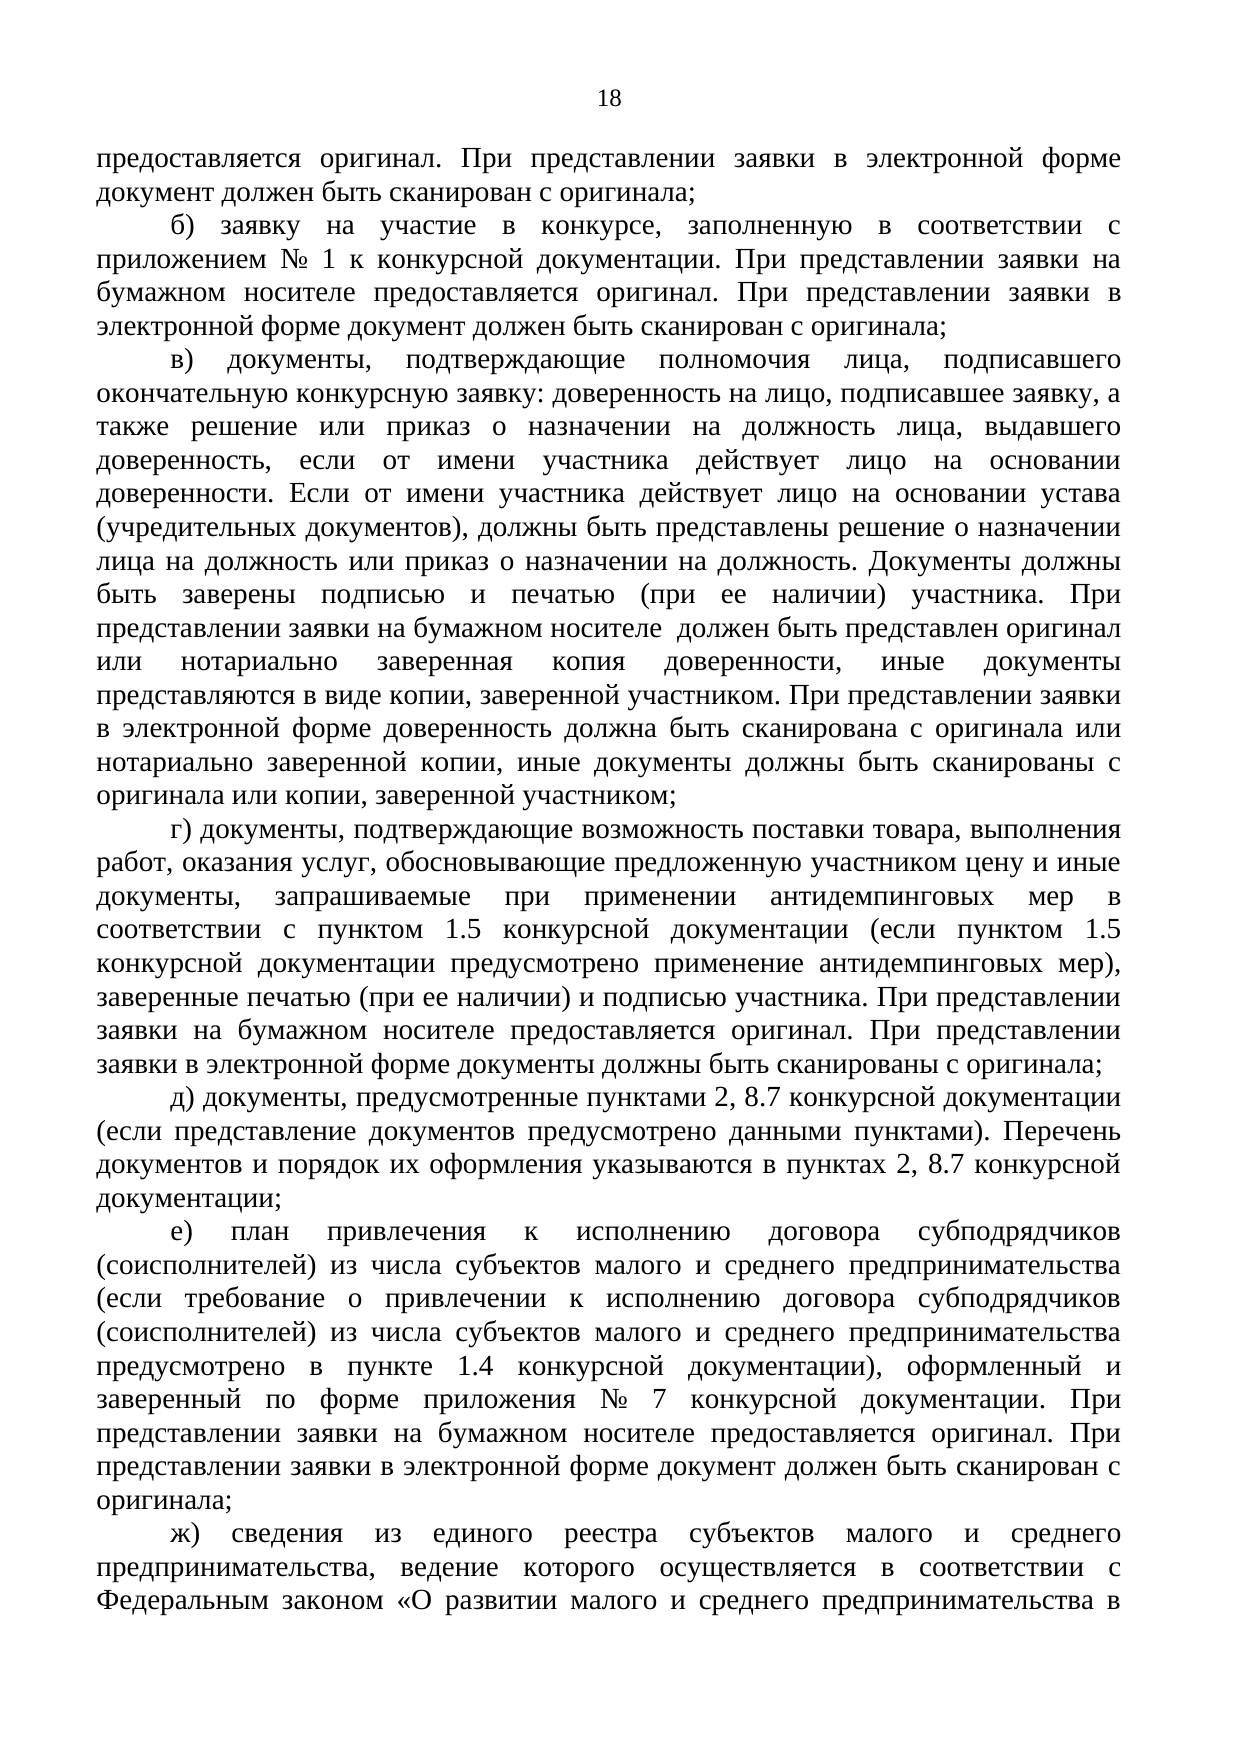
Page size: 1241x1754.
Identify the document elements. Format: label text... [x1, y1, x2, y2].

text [96, 140, 1122, 207]
text в) документы, подтверждающие полномочия лица, подписавшего окончательную конкурсную заявку: доверенность на лицо, подписавшее заявку, а также решение или приказ о назначении на должность лица, выдавшего доверенность, если от имени участника действует лицо на основании доверенности. Если от имени участника действует лицо на основании устава (учредительных документов), должны быть представлены решение о назначении лица на должность или приказ о назначении на должность. Документы должны быть заверены подписью и печатью (при ее наличии) участника. При представлении заявки на бумажном носителе должен быть представлен оригинал или нотариально заверенная копия доверенности, иные документы представляются в виде копии, заверенной участником. При представлении заявки в электронной форме доверенность должна быть сканирована с оригинала или нотариально заверенной копии, иные документы должны быть сканированы с оригинала или копии, заверенной участником; [96, 341, 1122, 811]
text г) документы, подтверждающие возможность поставки товара, выполнения работ, оказания услуг, обосновывающие предложенную участником цену и иные документы, запрашиваемые при применении антидемпинговых мер в соответствии с пунктом 1.5 конкурсной документации (если пунктом 1.5 конкурсной документации предусмотрено применение антидемпинговых мер), заверенные печатью (при ее наличии) и подписью участника. При представлении заявки на бумажном носителе предоставляется оригинал. При представлении заявки в электронной форме документы должны быть сканированы с оригинала; [96, 811, 1122, 1079]
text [96, 1515, 1122, 1616]
text д) документы, предусмотренные пунктами 2, 8.7 конкурсной документации (если представление документов предусмотрено данными пунктами). Перечень документов и порядок их оформления указываются в пунктах 2, 8.7 конкурсной документации; [96, 1079, 1122, 1213]
text е) план привлечения к исполнению договора субподрядчиков (соисполнителей) из числа субъектов малого и среднего предпринимательства (если требование о привлечении к исполнению договора субподрядчиков (соисполнителей) из числа субъектов малого и среднего предпринимательства предусмотрено в пункте 1.4 конкурсной документации), оформленный и заверенный по форме приложения № 7 конкурсной документации. При представлении заявки на бумажном носителе предоставляется оригинал. При представлении заявки в электронной форме документ должен быть сканирован с оригинала; [96, 1213, 1122, 1515]
text б) заявку на участие в конкурсе, заполненную в соответствии с приложением № 1 к конкурсной документации. При представлении заявки на бумажном носителе предоставляется оригинал. При представлении заявки в электронной форме документ должен быть сканирован с оригинала; [96, 207, 1122, 341]
